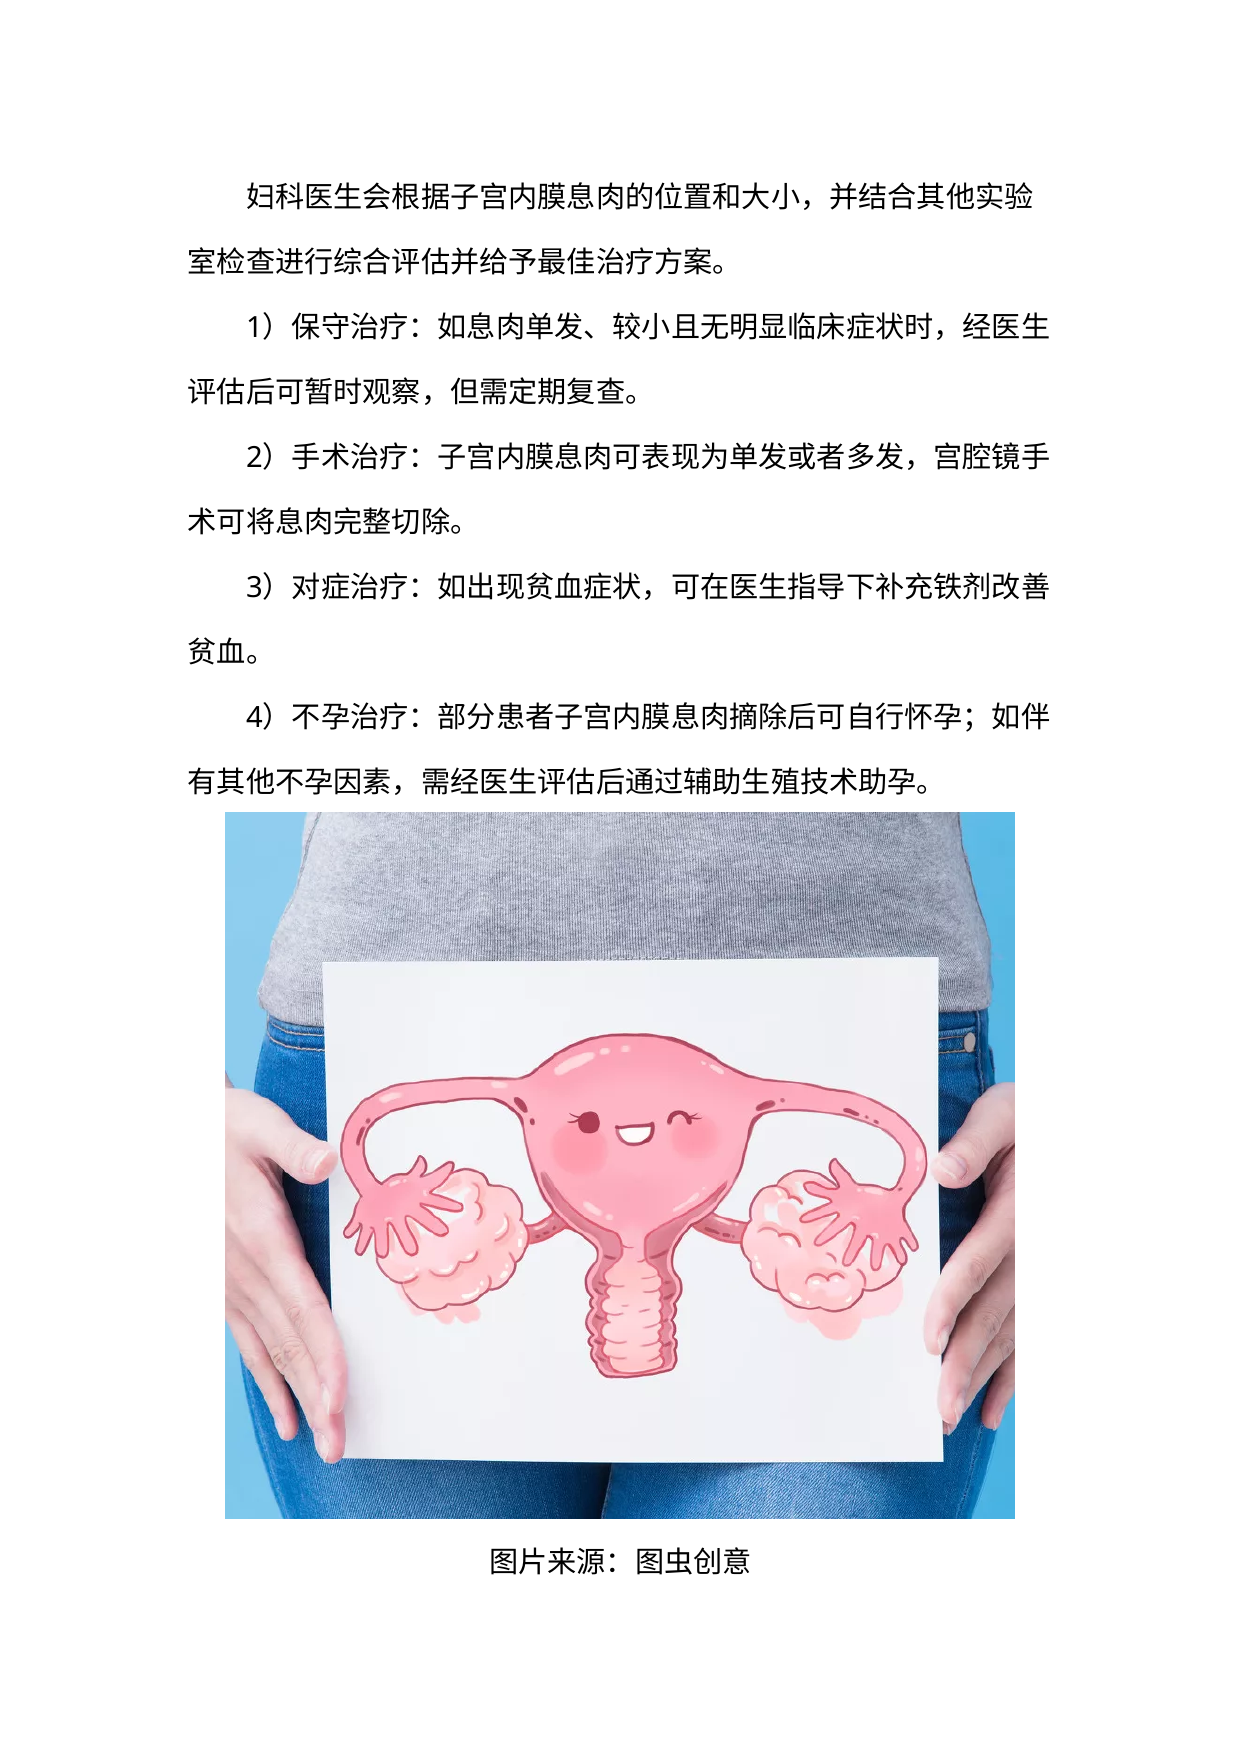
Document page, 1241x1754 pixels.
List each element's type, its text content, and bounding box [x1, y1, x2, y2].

text 图片来源：图虫创意 [187, 1527, 1053, 1592]
text 2）手术治疗：子宫内膜息肉可表现为单发或者多发，宫腔镜手术可将息肉完整切除。 [187, 422, 1053, 552]
picture [225, 812, 1015, 1519]
text 4）不孕治疗：部分患者子宫内膜息肉摘除后可自行怀孕；如伴有其他不孕因素，需经医生评估后通过辅助生殖技术助孕。 [187, 682, 1053, 812]
text 妇科医生会根据子宫内膜息肉的位置和大小，并结合其他实验室检查进行综合评估并给予最佳治疗方案。 [187, 162, 1053, 292]
text 3）对症治疗：如出现贫血症状，可在医生指导下补充铁剂改善贫血。 [187, 552, 1053, 682]
text 1）保守治疗：如息肉单发、较小且无明显临床症状时，经医生评估后可暂时观察，但需定期复查。 [187, 292, 1053, 422]
